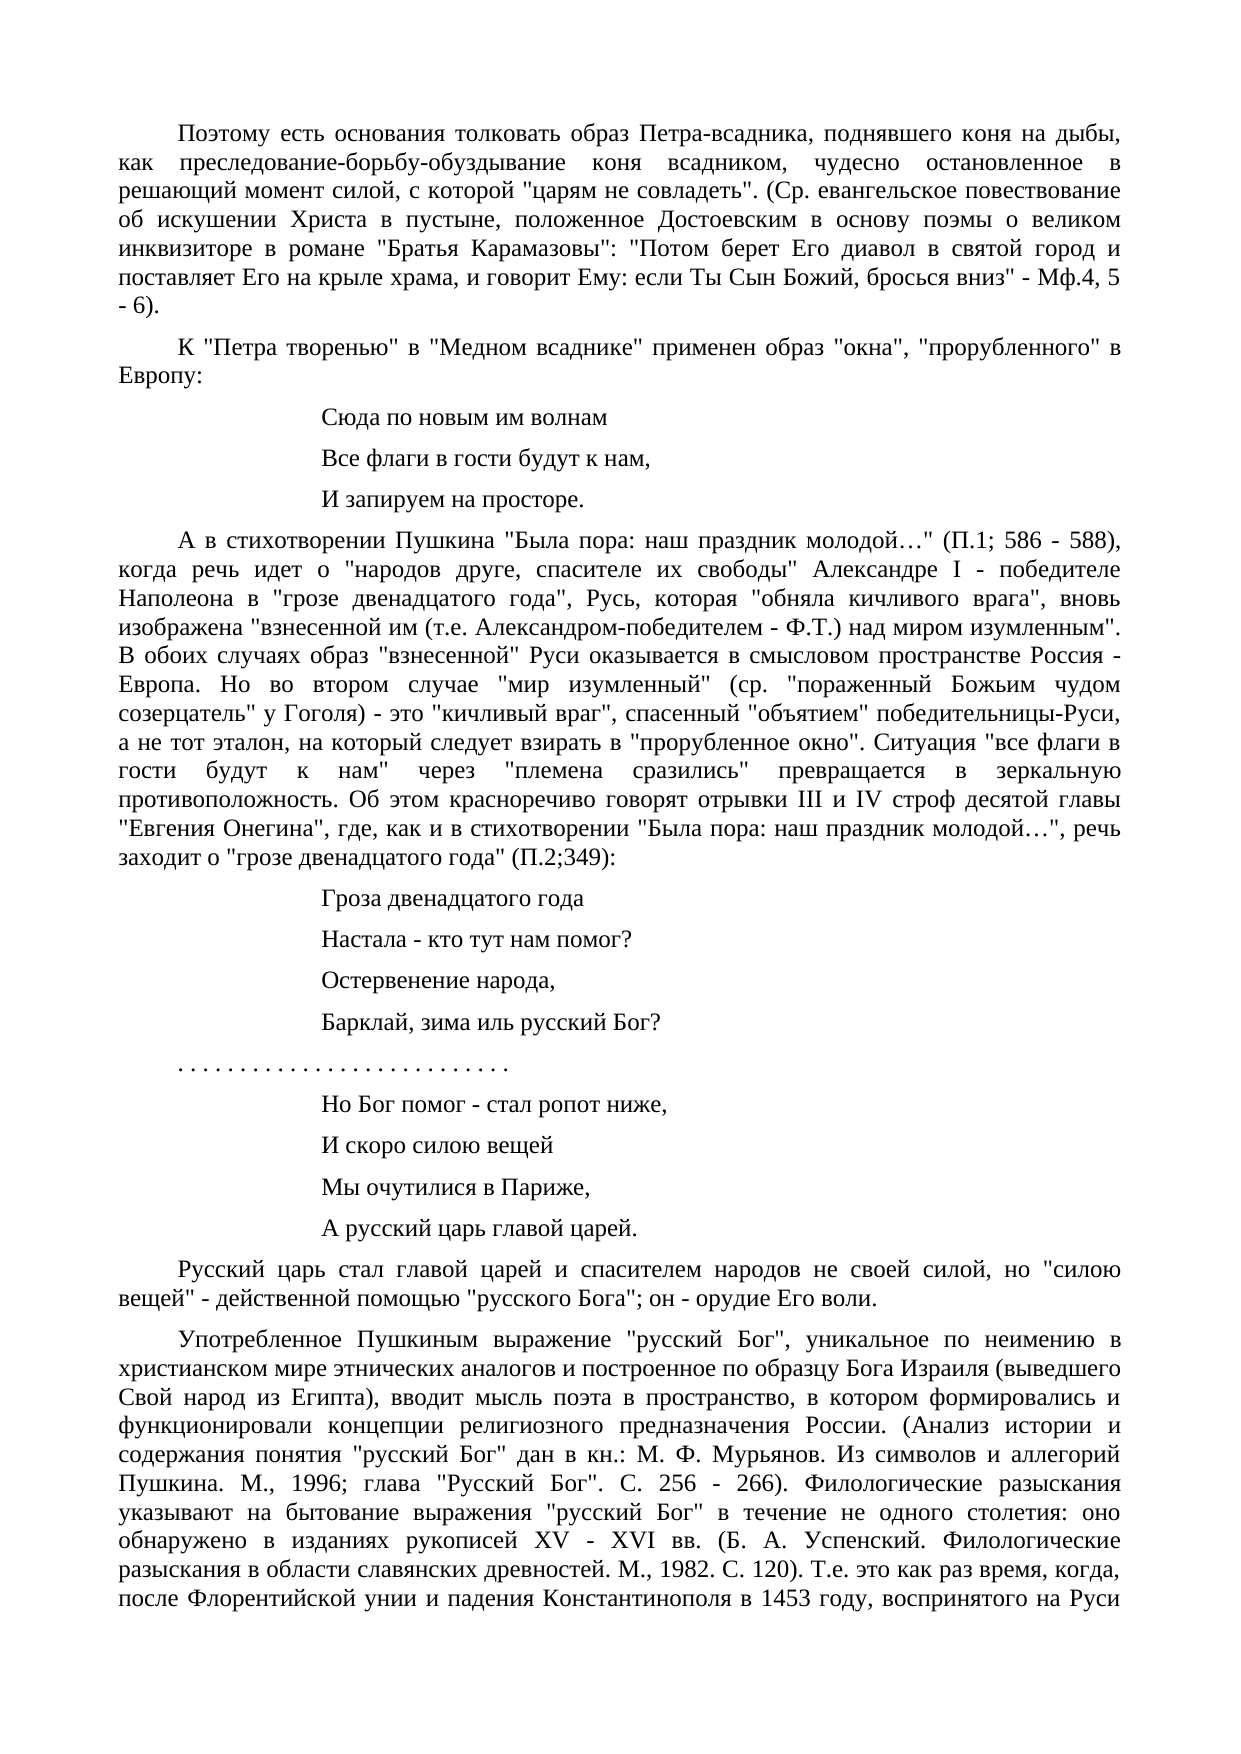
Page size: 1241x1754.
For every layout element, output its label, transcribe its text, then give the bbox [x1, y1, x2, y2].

text Гроза двенадцатого года [118, 883, 1122, 912]
text Остервенение народа, [118, 966, 1122, 994]
text И запируем на просторе. [118, 484, 1122, 513]
text А в стихотворении Пушкина "Была пора: наш праздник молодой…" (П.1; 586 - 588), когда речь идет о "народов друге, спасителе их свободы" Александре I - победителе Наполеона в "грозе двенадцатого года", Русь, которая "обняла кичливого врага", вновь изображена "взнесенной им (т.е. Александром-победителем - Ф.Т.) над миром изумленным". В обоих случаях образ "взнесенной" Руси оказывается в смысловом пространстве Россия - Европа. Но во втором случае "мир изумленный" (ср. "пораженный Божьим чудом созерцатель" у Гоголя) - это "кичливый враг", спасенный "объятием" победительницы-Руси, а не тот эталон, на который следует взирать в "прорубленное окно". Ситуация "все флаги в гости будут к нам" через "племена сразились" превращается в зеркальную противоположность. Об этом красноречиво говорят отрывки III и IV строф десятой главы "Евгения Онегина", где, как и в стихотворении "Была пора: наш праздник молодой…", речь заходит о "грозе двенадцатого года" (П.2;349): [118, 526, 1122, 871]
text Настала - кто тут нам помог? [118, 924, 1122, 953]
text Но Бог помог - стал ропот ниже, [118, 1089, 1122, 1118]
text Барклай, зима иль русский Бог? [118, 1007, 1122, 1036]
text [118, 1324, 1122, 1612]
text А русский царь главой царей. [118, 1213, 1122, 1242]
text Поэтому есть основания толковать образ Петра-всадника, поднявшего коня на дыбы, как преследование-борьбу-обуздывание коня всадником, чудесно остановленное в решающий момент силой, с которой "царям не совладеть". (Ср. евангельское повествование об искушении Христа в пустыне, положенное Достоевским в основу поэмы о великом инквизиторе в романе "Братья Карамазовы": "Потом берет Его диавол в святой город и поставляет Его на крыле храма, и говорит Ему: если Ты Сын Божий, бросься вниз" - Мф.4, 5 - 6). [118, 118, 1122, 319]
text Сюда по новым им волнам [118, 402, 1122, 431]
text Русский царь стал главой царей и спасителем народов не своей силой, но "силою вещей" - действенной помощью "русского Бога"; он - орудие Его воли. [118, 1254, 1122, 1312]
text Все флаги в гости будут к нам, [118, 443, 1122, 472]
text И скоро силою вещей [118, 1131, 1122, 1159]
text Мы очутилися в Париже, [118, 1172, 1122, 1201]
text К "Петра творенью" в "Медном всаднике" применен образ "окна", "прорубленного" в Европу: [118, 332, 1122, 389]
text . . . . . . . . . . . . . . . . . . . . . . . . . . . [118, 1048, 1122, 1077]
